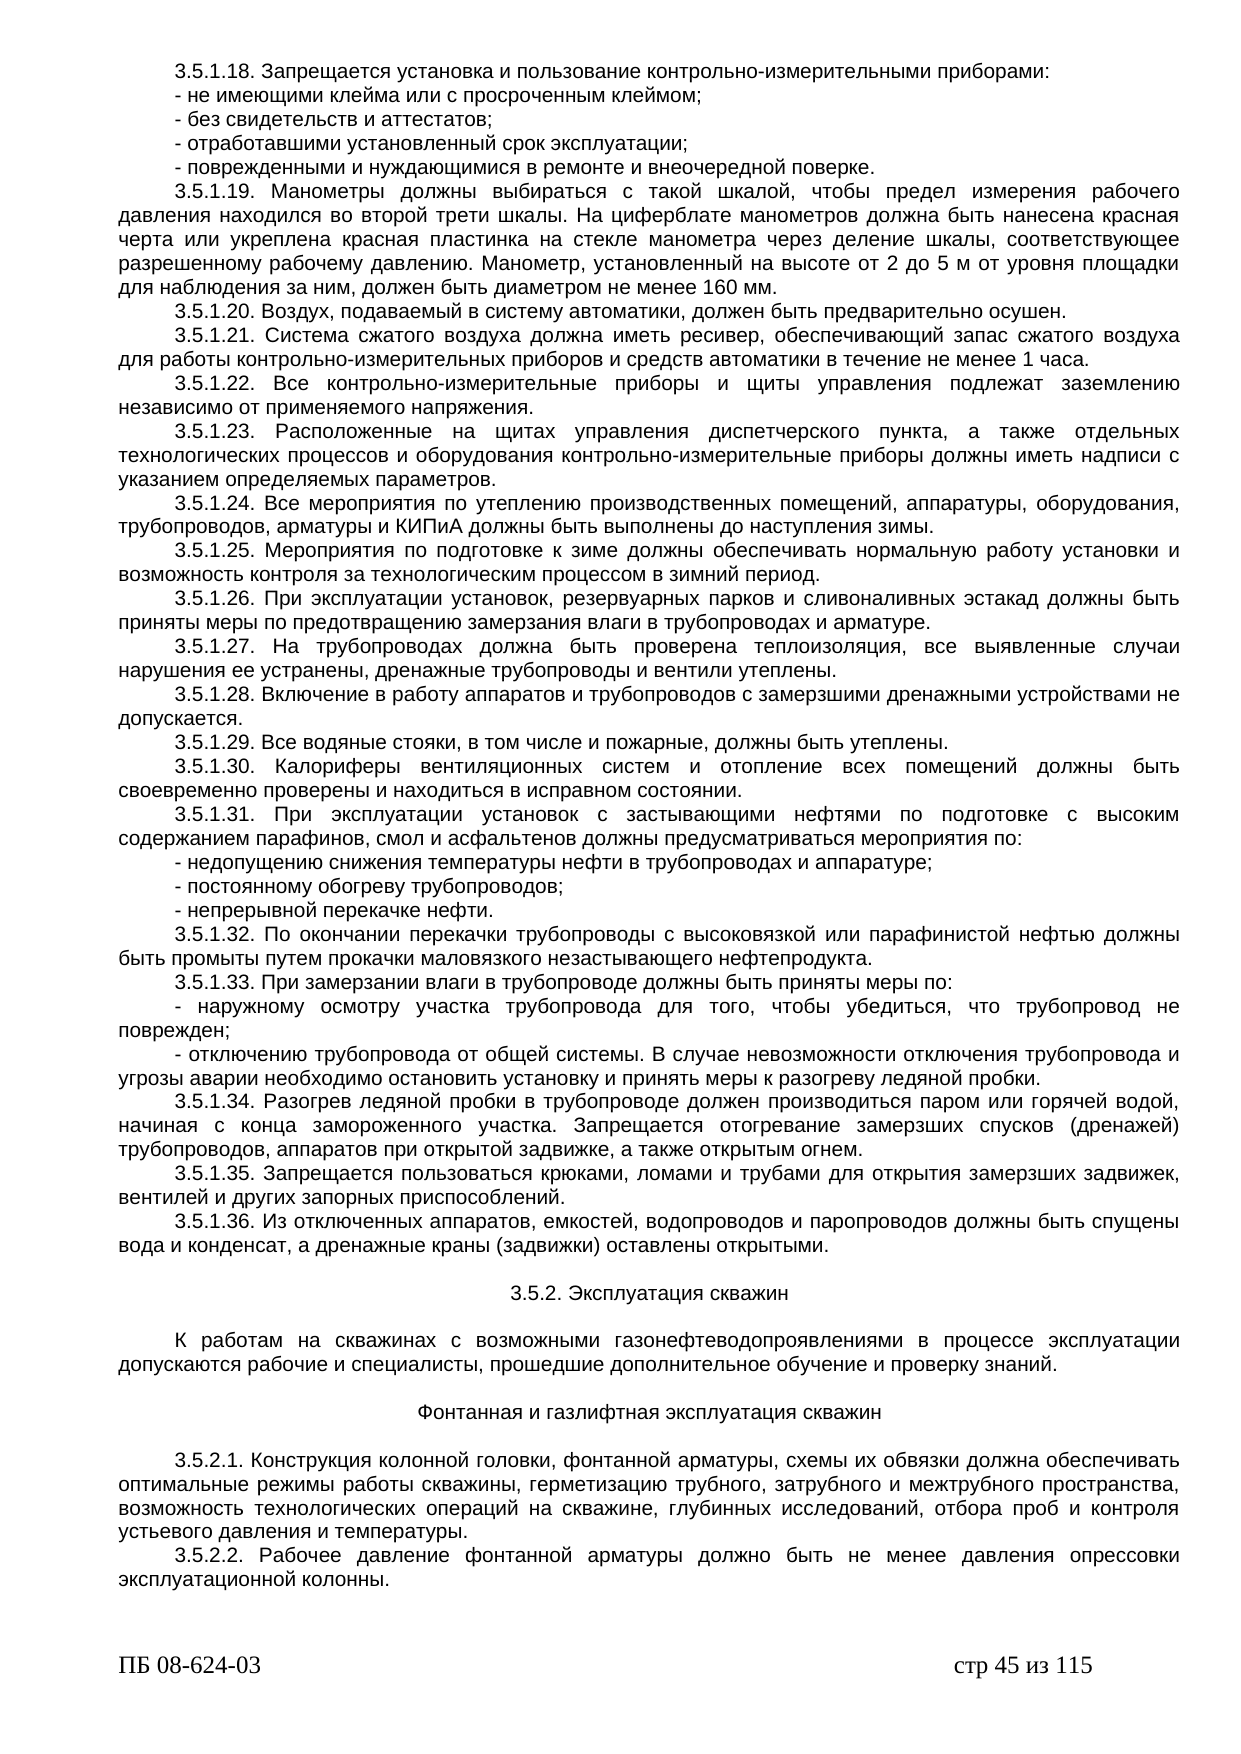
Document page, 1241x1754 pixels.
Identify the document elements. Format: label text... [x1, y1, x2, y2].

text 3.5.1.28. Включение в работу аппаратов и трубопроводов с замерзшими дренажными устройствами не допускается. [118, 682, 1181, 730]
text 3.5.2.2. Рабочее давление фонтанной арматуры должно быть не менее давления опрессовки эксплуатационной колонны. [118, 1543, 1181, 1591]
text - поврежденными и нуждающимися в ремонте и внеочередной поверке. [118, 155, 1181, 179]
text - отработавшими установленный срок эксплуатации; [118, 131, 1181, 155]
text - непрерывной перекачке нефти. [118, 898, 1181, 922]
text 3.5.1.34. Разогрев ледяной пробки в трубопроводе должен производиться паром или горячей водой, начиная с конца замороженного участка. Запрещается отогревание замерзших спусков (дренажей) трубопроводов, аппаратов при открытой задвижке, а также открытым огнем. [118, 1089, 1181, 1161]
text 3.5.1.35. Запрещается пользоваться крюками, ломами и трубами для открытия замерзших задвижек, вентилей и других запорных приспособлений. [118, 1161, 1181, 1209]
text - не имеющими клейма или с просроченным клеймом; [118, 83, 1181, 107]
text Фонтанная и газлифтная эксплуатация скважин [118, 1400, 1181, 1424]
text 3.5.1.20. Воздух, подаваемый в систему автоматики, должен быть предварительно осушен. [118, 299, 1181, 323]
text 3.5.1.29. Все водяные стояки, в том числе и пожарные, должны быть утеплены. [118, 730, 1181, 754]
text - наружному осмотру участка трубопровода для того, чтобы убедиться, что трубопровод не поврежден; [118, 993, 1181, 1041]
text - отключению трубопровода от общей системы. В случае невозможности отключения трубопровода и угрозы аварии необходимо остановить установку и принять меры к разогреву ледяной пробки. [118, 1041, 1181, 1089]
text 3.5.1.23. Расположенные на щитах управления диспетчерского пункта, а также отдельных технологических процессов и оборудования контрольно-измерительные приборы должны иметь надписи с указанием определяемых параметров. [118, 418, 1181, 490]
text 3.5.1.21. Система сжатого воздуха должна иметь ресивер, обеспечивающий запас сжатого воздуха для работы контрольно-измерительных приборов и средств автоматики в течение не менее 1 часа. [118, 323, 1181, 371]
text 3.5.1.26. При эксплуатации установок, резервуарных парков и сливоналивных эстакад должны быть приняты меры по предотвращению замерзания влаги в трубопроводах и арматуре. [118, 586, 1181, 634]
text 3.5.1.36. Из отключенных аппаратов, емкостей, водопроводов и паропроводов должны быть спущены вода и конденсат, а дренажные краны (задвижки) оставлены открытыми. [118, 1209, 1181, 1257]
text - недопущению снижения температуры нефти в трубопроводах и аппаратуре; [118, 850, 1181, 874]
text 3.5.1.27. На трубопроводах должна быть проверена теплоизоляция, все выявленные случаи нарушения ее устранены, дренажные трубопроводы и вентили утеплены. [118, 634, 1181, 682]
text 3.5.1.30. Калориферы вентиляционных систем и отопление всех помещений должны быть своевременно проверены и находиться в исправном состоянии. [118, 754, 1181, 802]
text 3.5.1.22. Все контрольно-измерительные приборы и щиты управления подлежат заземлению независимо от применяемого напряжения. [118, 371, 1181, 418]
text 3.5.1.33. При замерзании влаги в трубопроводе должны быть приняты меры по: [118, 969, 1181, 993]
text 3.5.1.18. Запрещается установка и пользование контрольно-измерительными приборами: [118, 59, 1181, 83]
text 3.5.1.25. Мероприятия по подготовке к зиме должны обеспечивать нормальную работу установки и возможность контроля за технологическим процессом в зимний период. [118, 538, 1181, 586]
text К работам на скважинах с возможными газонефтеводопроявлениями в процессе эксплуатации допускаются рабочие и специалисты, прошедшие дополнительное обучение и проверку знаний. [118, 1328, 1181, 1376]
text 3.5.2.1. Конструкция колонной головки, фонтанной арматуры, схемы их обвязки должна обеспечивать оптимальные режимы работы скважины, герметизацию трубного, затрубного и межтрубного пространства, возможность технологических операций на скважине, глубинных исследований, отбора проб и контроля устьевого давления и температуры. [118, 1447, 1181, 1543]
text 3.5.1.32. По окончании перекачки трубопроводы с высоковязкой или парафинистой нефтью должны быть промыты путем прокачки маловязкого незастывающего нефтепродукта. [118, 922, 1181, 969]
text 3.5.2. Эксплуатация скважин [118, 1281, 1181, 1304]
text 3.5.1.24. Все мероприятия по утеплению производственных помещений, аппаратуры, оборудования, трубопроводов, арматуры и КИПиА должны быть выполнены до наступления зимы. [118, 490, 1181, 538]
text - постоянному обогреву трубопроводов; [118, 874, 1181, 898]
text 3.5.1.19. Манометры должны выбираться с такой шкалой, чтобы предел измерения рабочего давления находился во второй трети шкалы. На циферблате манометров должна быть нанесена красная черта или укреплена красная пластинка на стекле манометра через деление шкалы, соответствующее разрешенному рабочему давлению. Манометр, установленный на высоте от 2 до 5 м от уровня площадки для наблюдения за ним, должен быть диаметром не менее 160 мм. [118, 179, 1181, 299]
text 3.5.1.31. При эксплуатации установок с застывающими нефтями по подготовке с высоким содержанием парафинов, смол и асфальтенов должны предусматриваться мероприятия по: [118, 802, 1181, 850]
text - без свидетельств и аттестатов; [118, 107, 1181, 131]
